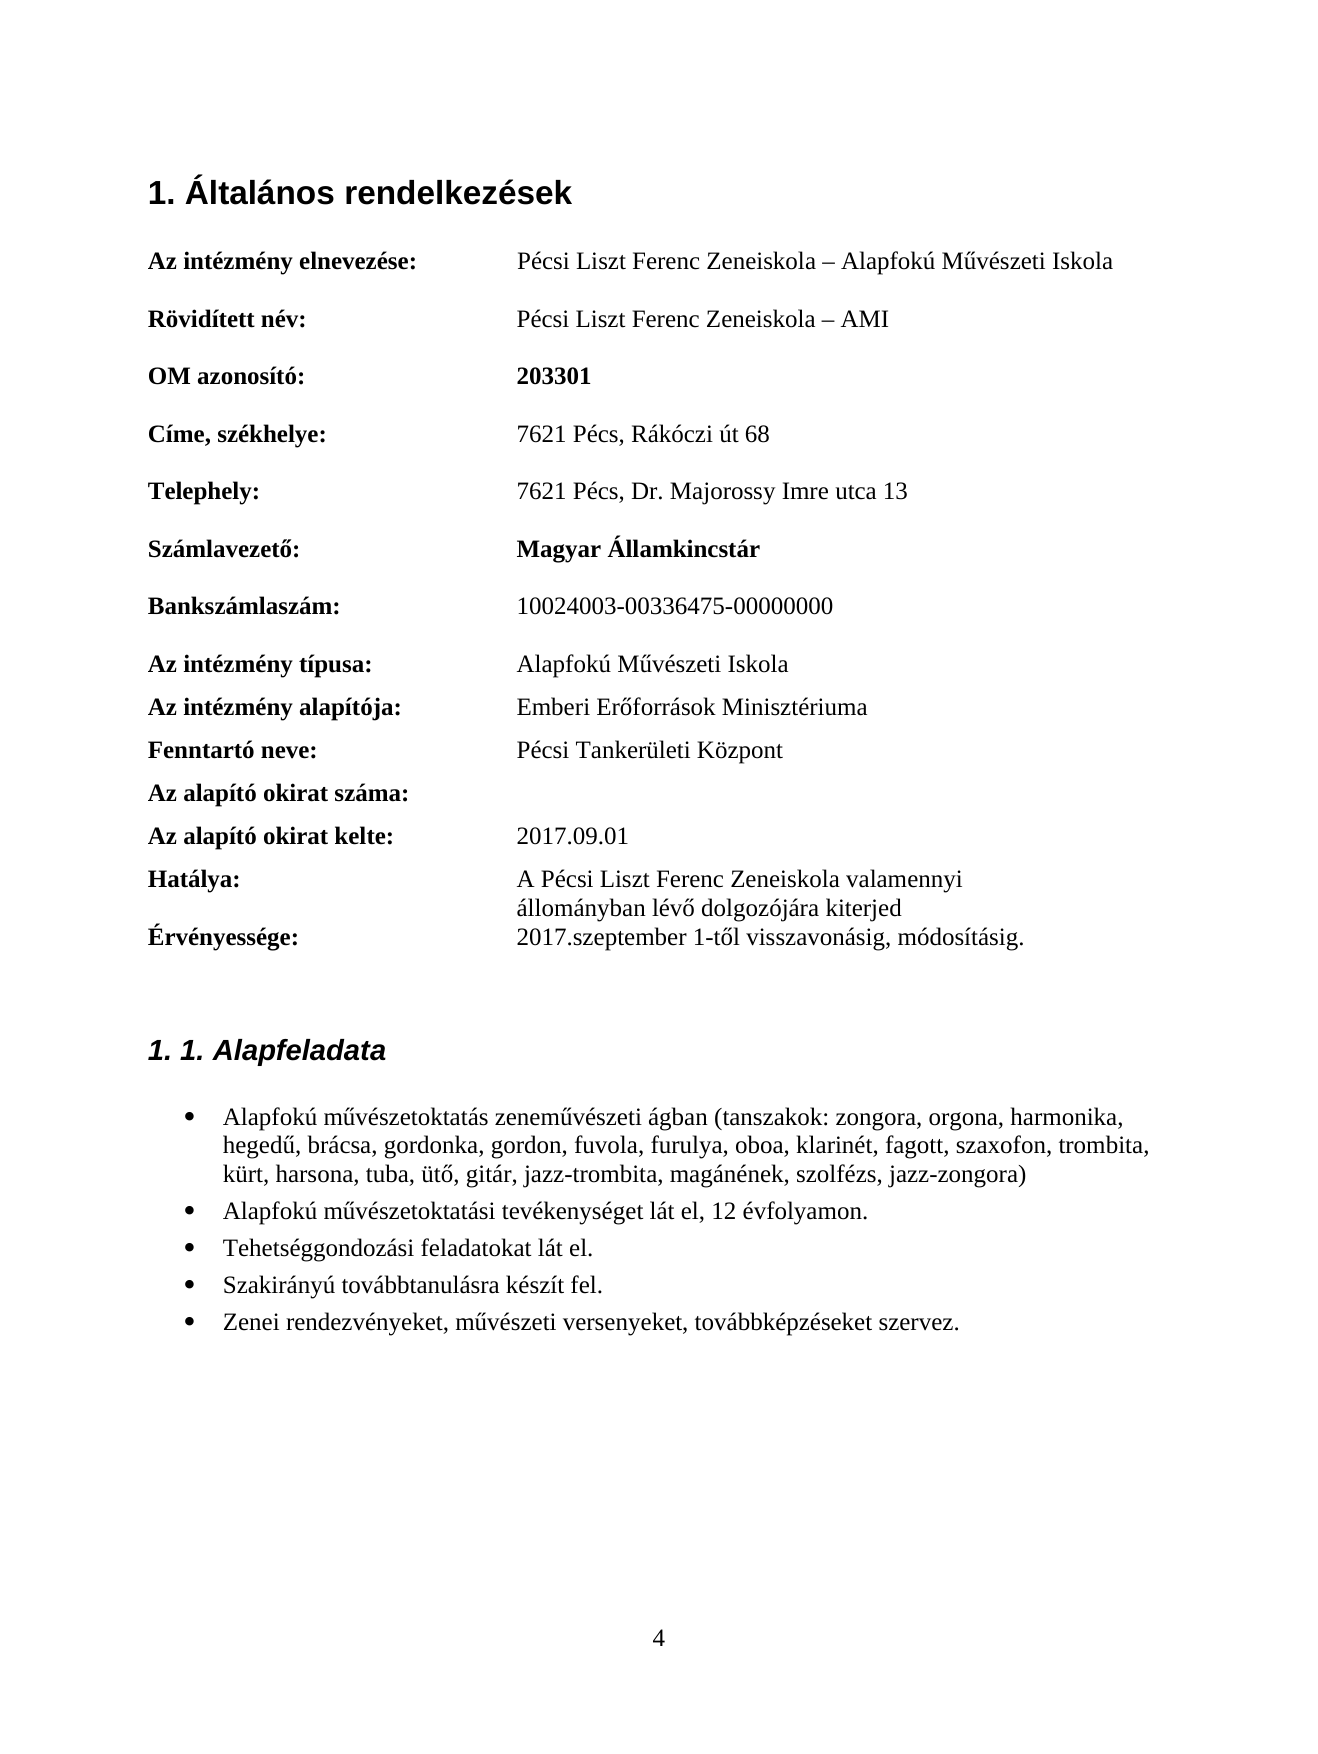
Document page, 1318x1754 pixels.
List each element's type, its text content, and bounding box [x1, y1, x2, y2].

text Az intézmény típusa: Alapfokú Művészeti Iskola [148, 649, 1169, 677]
text Fenntartó neve: Pécsi Tankerületi Központ [148, 735, 1169, 764]
text Az intézmény alapítója: Emberi Erőforrások Minisztériuma [148, 692, 1169, 721]
list Zenei rendezvényeket, művészeti versenyeket, továbbképzéseket szervez. [185, 1307, 1169, 1336]
text Az alapító okirat száma: [148, 778, 1169, 807]
text Címe, székhelye: 7621 Pécs, Rákóczi út 68 [148, 419, 1169, 447]
list Alapfokú művészetoktatási tevékenységet lát el, 12 évfolyamon. [185, 1196, 1169, 1225]
list Alapfokú művészetoktatás zeneművészeti ágban (tanszakok: zongora, orgona, harmonika, hegedű, brácsa, gordonka, gordon, fuvola, furulya, oboa, klarinét, fagott, szaxofon, trombita, kürt, harsona, tuba, ütő, gitár, jazz-trombita, magánének, szolfézs, jazz-zongora) [185, 1102, 1169, 1188]
text Érvényessége: 2017.szeptember 1-től visszavonásig, módosításig. [148, 922, 1169, 951]
subtitle 1. 1. Alapfeladata [148, 1033, 1169, 1067]
subtitle 1. Általános rendelkezések [148, 173, 1169, 211]
text Rövidített név: Pécsi Liszt Ferenc Zeneiskola – AMI [148, 304, 1169, 332]
text Telephely: 7621 Pécs, Dr. Majorossy Imre utca 13 [148, 476, 1169, 505]
text Hatálya: A Pécsi Liszt Ferenc Zeneiskola valamennyi állományban lévő dolgozójára kiterjed [148, 864, 1169, 922]
list Szakirányú továbbtanulásra készít fel. [185, 1270, 1169, 1299]
text Az intézmény elnevezése: Pécsi Liszt Ferenc Zeneiskola – Alapfokú Művészeti Iskola [148, 246, 1169, 275]
text OM azonosító: 203301 [148, 361, 1169, 390]
text Az alapító okirat kelte: 2017.09.01 [148, 821, 1169, 850]
list Tehetséggondozási feladatokat lát el. [185, 1233, 1169, 1262]
text Számlavezető: Magyar Államkincstár [148, 534, 1169, 562]
text Bankszámlaszám: 10024003-00336475-00000000 [148, 591, 1169, 620]
